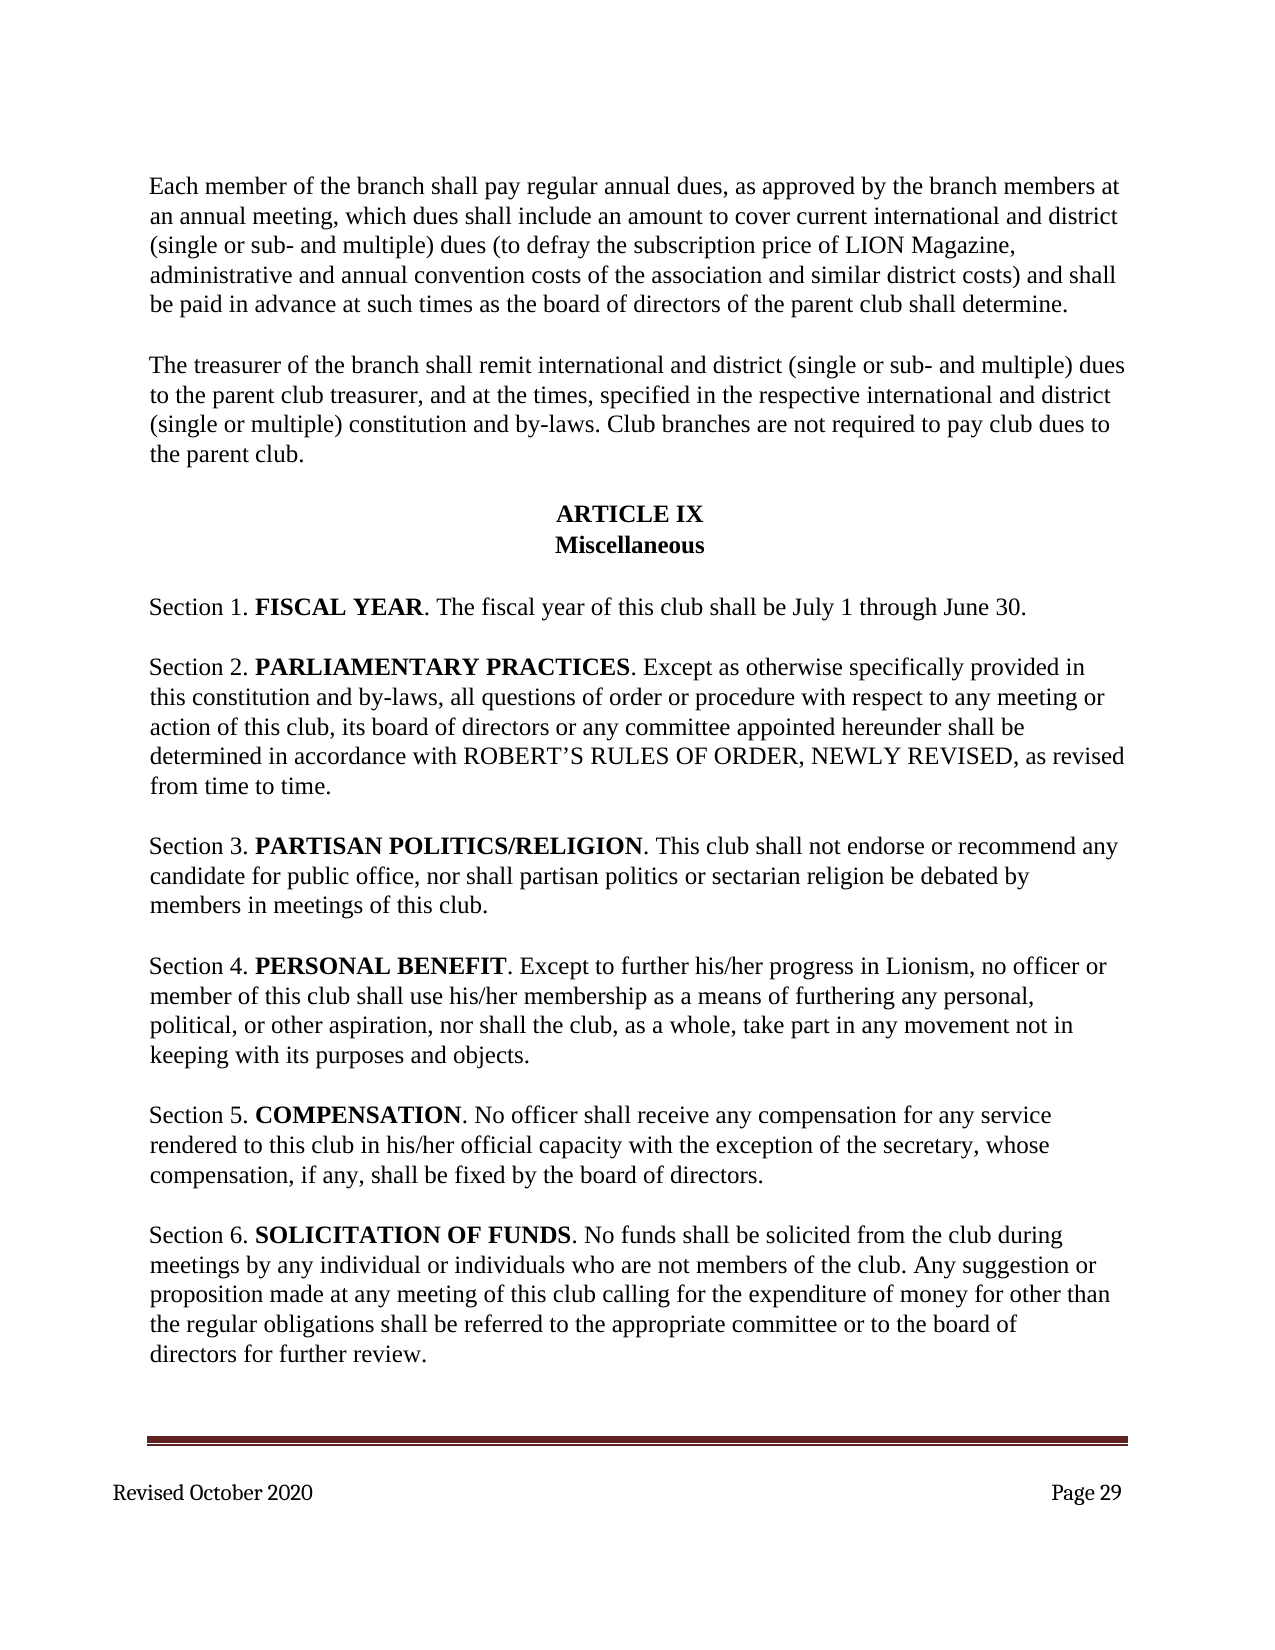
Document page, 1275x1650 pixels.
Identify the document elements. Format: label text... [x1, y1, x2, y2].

text Section 4. PERSONAL BENEFIT. Except to further his/her progress in Lionism, no officer or member of this club shall use his/her membership as a means of furthering any personal, political, or other aspiration, nor shall the club, as a whole, take part in any movement not in keeping with its purposes and objects. [148, 951, 1126, 1069]
subtitle Miscellaneous [150, 530, 1109, 559]
text Section 1. FISCAL YEAR. The fiscal year of this club shall be July 1 through June 30. [148, 592, 1126, 621]
text Section 2. PARLIAMENTARY PRACTICES. Except as otherwise specifically provided in this constitution and by-laws, all questions of order or procedure with respect to any meeting or action of this club, its board of directors or any committee appointed hereunder shall be determined in accordance with ROBERT’S RULES OF ORDER, NEWLY REVISED, as revised from time to time. [148, 652, 1126, 799]
text ARTICLE IX [150, 499, 1109, 528]
text Each member of the branch shall pay regular annual dues, as approved by the branch members at an annual meeting, which dues shall include an amount to cover current international and district (single or sub- and multiple) dues (to defray the subscription price of LION Magazine, administrative and annual convention costs of the association and similar district costs) and shall be paid in advance at such times as the board of directors of the parent club shall determine. [148, 171, 1126, 318]
text Section 5. COMPENSATION. No officer shall receive any compensation for any service rendered to this club in his/her official capacity with the exception of the secretary, whose compensation, if any, shall be fixed by the board of directors. [148, 1101, 1126, 1188]
text The treasurer of the branch shall remit international and district (single or sub- and multiple) dues to the parent club treasurer, and at the times, specified in the respective international and district (single or multiple) constitution and by-laws. Club branches are not required to pay club dues to the parent club. [148, 350, 1126, 468]
text Section 3. PARTISAN POLITICS/RELIGION. This club shall not endorse or recommend any candidate for public office, nor shall partisan politics or sectarian religion be debated by members in meetings of this club. [148, 831, 1126, 919]
text Section 6. SOLICITATION OF FUNDS. No funds shall be solicited from the club during meetings by any individual or individuals who are not members of the club. Any suggestion or proposition made at any meeting of this club calling for the expenditure of money for other than the regular obligations shall be referred to the appropriate committee or to the board of directors for further review. [148, 1220, 1110, 1367]
